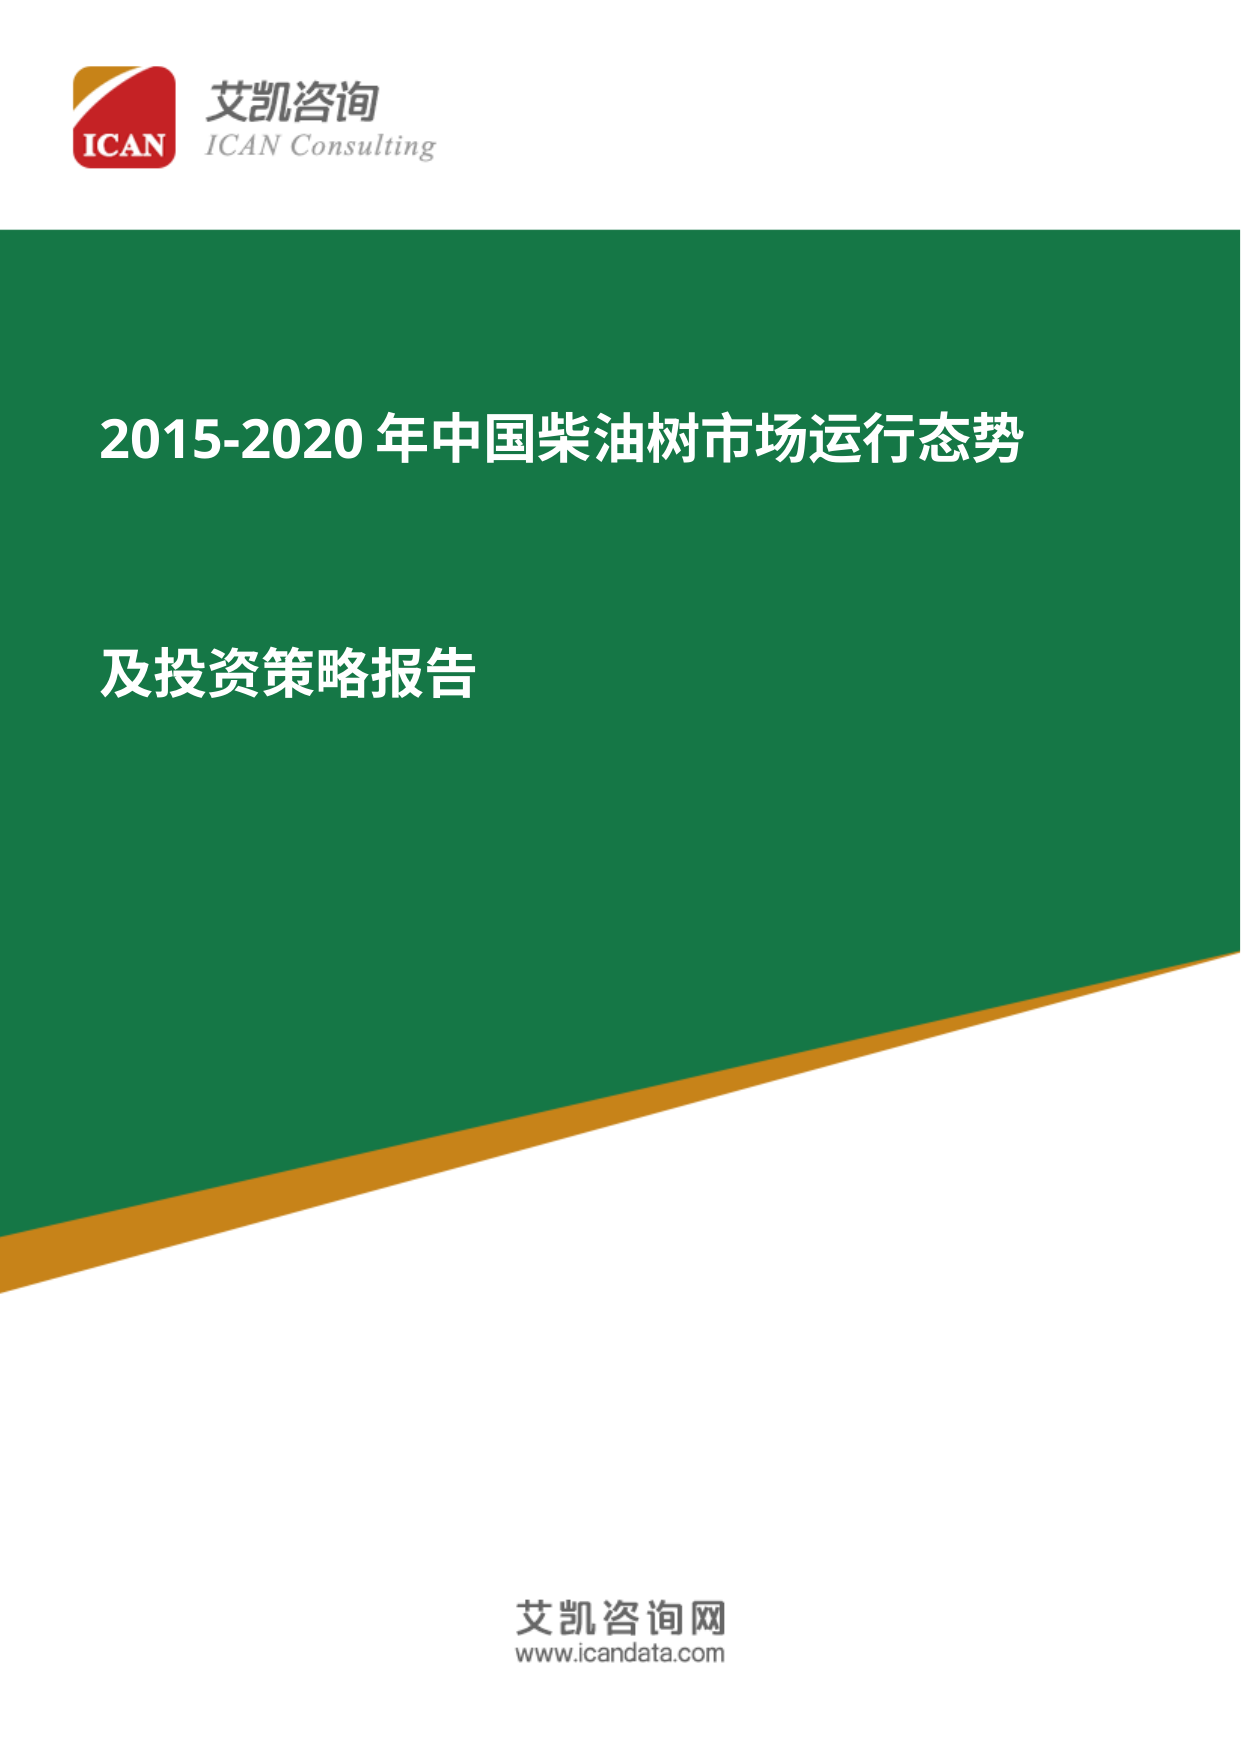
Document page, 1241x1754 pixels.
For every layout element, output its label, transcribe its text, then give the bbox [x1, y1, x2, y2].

subtitle 2015-2020年中国柴油树市场运行态势及投资策略报告 [99, 386, 1053, 718]
picture [0, 5, 1241, 1754]
